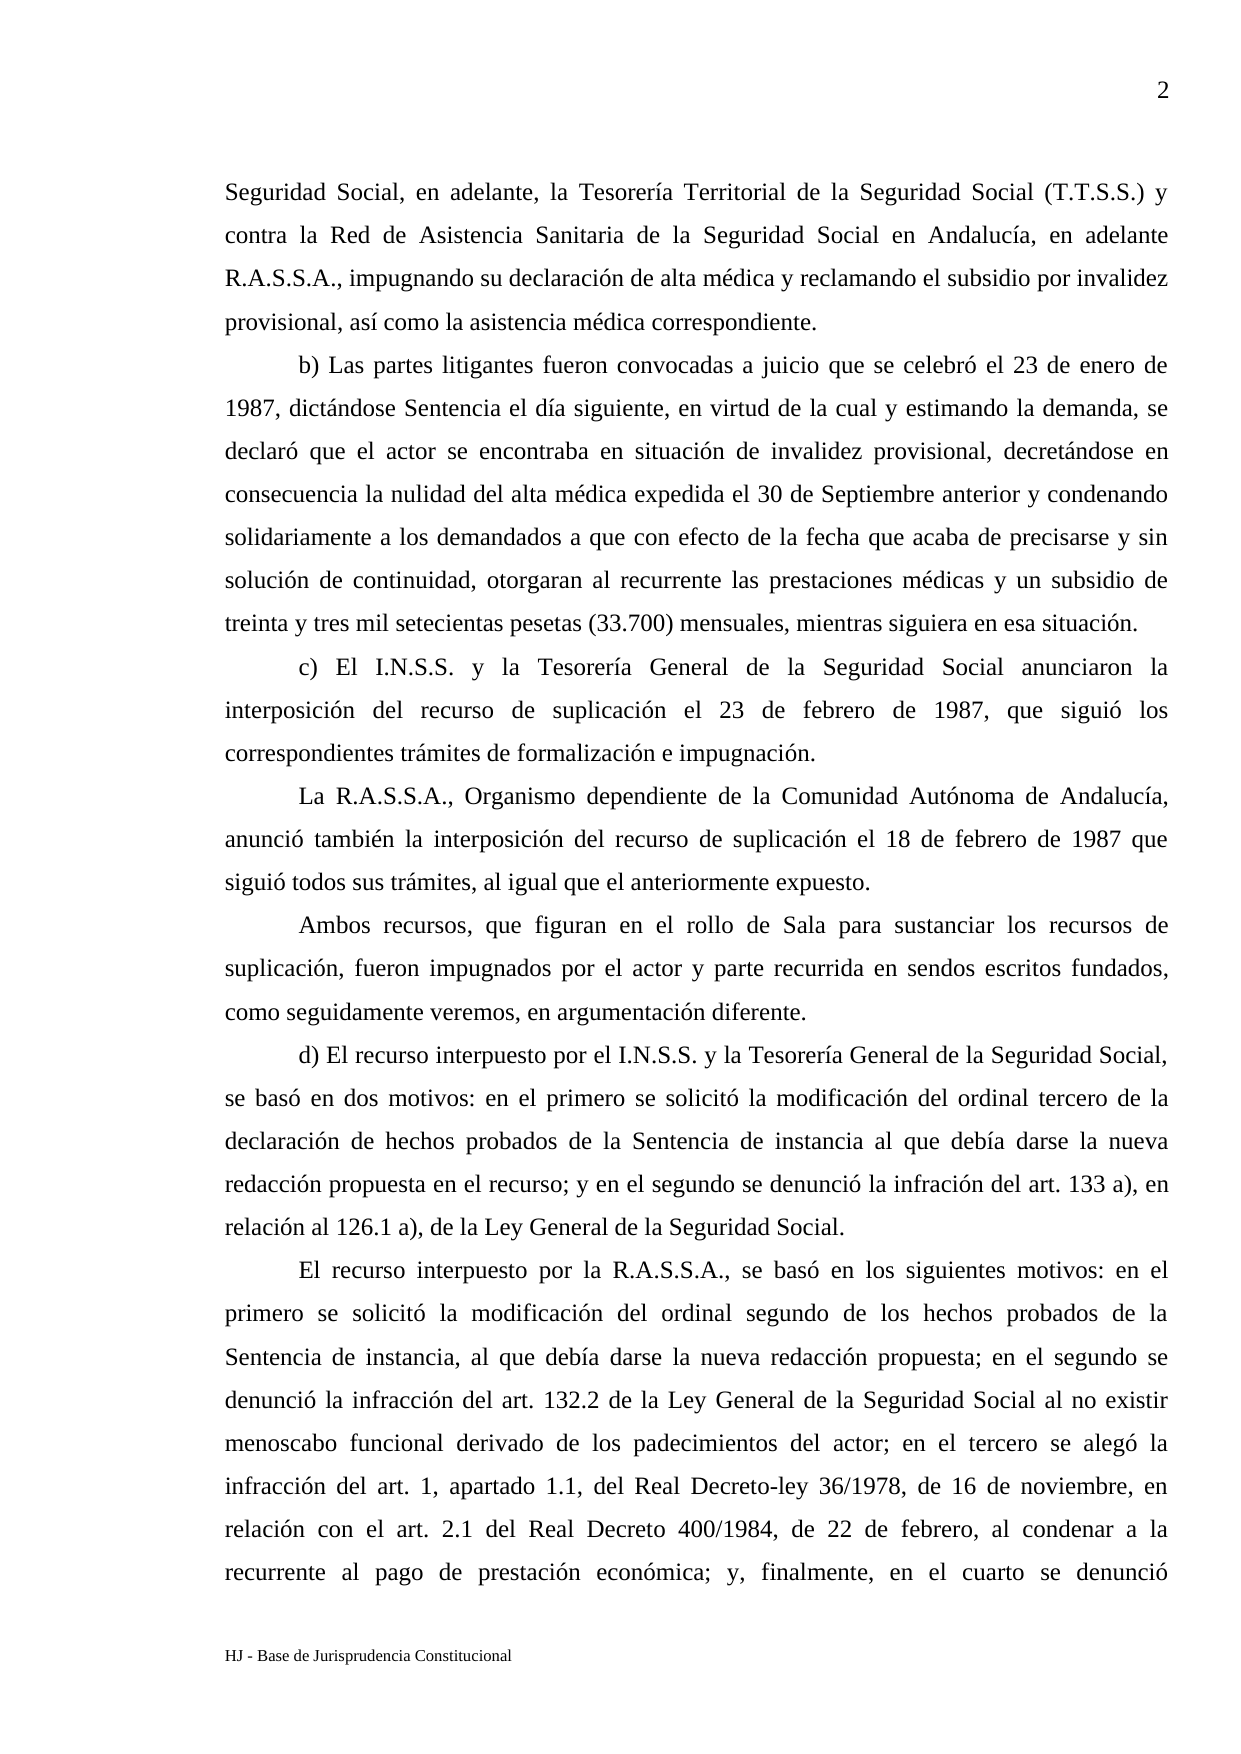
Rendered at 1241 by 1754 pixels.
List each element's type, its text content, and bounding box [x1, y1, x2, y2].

text d) El recurso interpuesto por el I.N.S.S. y la Tesorería General de la Seguridad Social, se basó en dos motivos: en el primero se solicitó la modificación del ordinal tercero de la declaración de hechos probados de la Sentencia de instancia al que debía darse la nueva redacción propuesta en el recurso; y en el segundo se denunció la infración del art. 133 a), en relación al 126.1 a), de la Ley General de la Seguridad Social. [224, 1040, 1169, 1241]
text c) El I.N.S.S. y la Tesorería General de la Seguridad Social anunciaron la interposición del recurso de suplicación el 23 de febrero de 1987, que siguió los correspondientes trámites de formalización e impugnación. [224, 652, 1169, 767]
text b) Las partes litigantes fueron convocadas a juicio que se celebró el 23 de enero de 1987, dictándose Sentencia el día siguiente, en virtud de la cual y estimando la demanda, se declaró que el actor se encontraba en situación de invalidez provisional, decretándose en consecuencia la nulidad del alta médica expedida el 30 de Septiembre anterior y condenando solidariamente a los demandados a que con efecto de la fecha que acaba de precisarse y sin solución de continuidad, otorgaran al recurrente las prestaciones médicas y un subsidio de treinta y tres mil setecientas pesetas (33.700) mensuales, mientras siguiera en esa situación. [224, 350, 1169, 637]
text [224, 177, 1169, 335]
text Ambos recursos, que figuran en el rollo de Sala para sustanciar los recursos de suplicación, fueron impugnados por el actor y parte recurrida en sendos escritos fundados, como seguidamente veremos, en argumentación diferente. [224, 910, 1169, 1025]
text La R.A.S.S.A., Organismo dependiente de la Comunidad Autónoma de Andalucía, anunció también la interposición del recurso de suplicación el 18 de febrero de 1987 que siguió todos sus trámites, al igual que el anteriormente expuesto. [224, 781, 1169, 896]
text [224, 1255, 1169, 1586]
